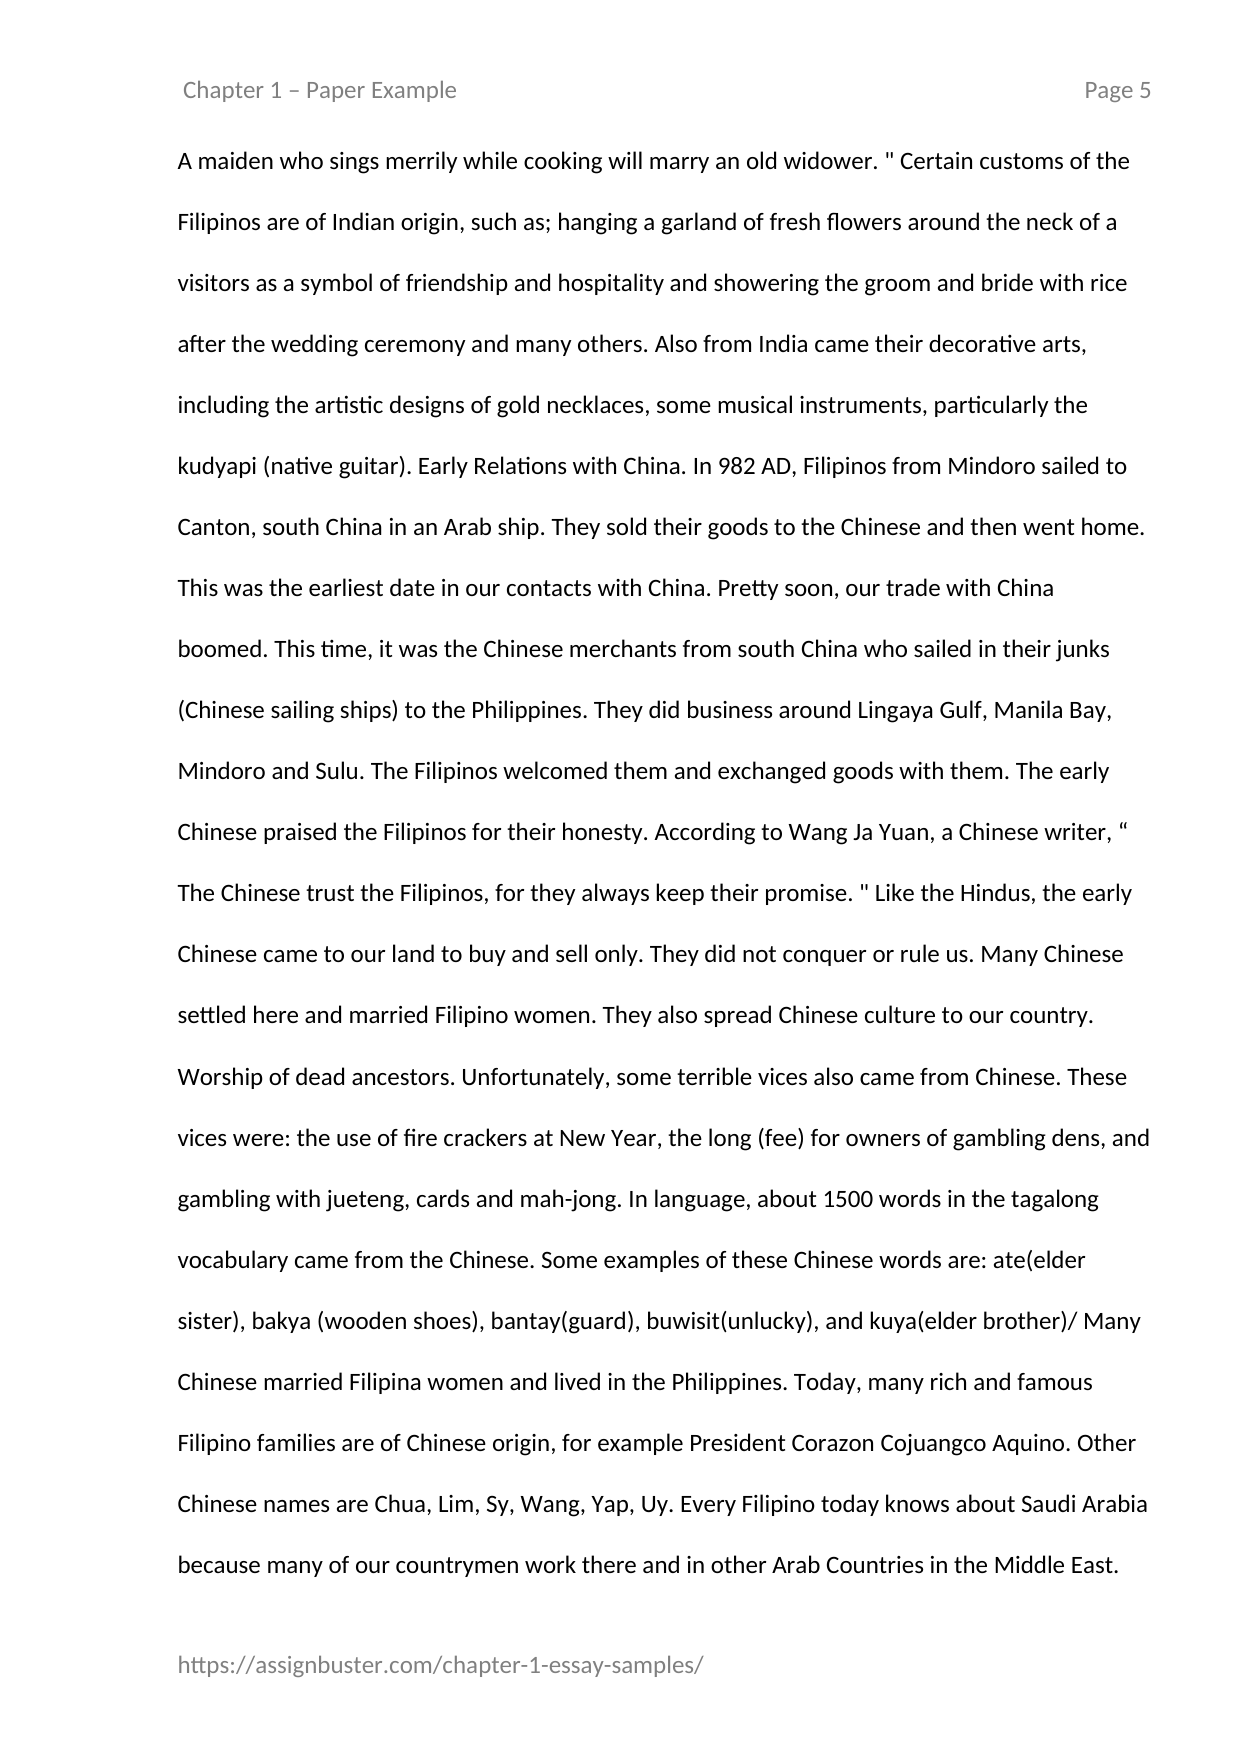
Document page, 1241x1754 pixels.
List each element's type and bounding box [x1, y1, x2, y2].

text [177, 145, 1152, 1579]
